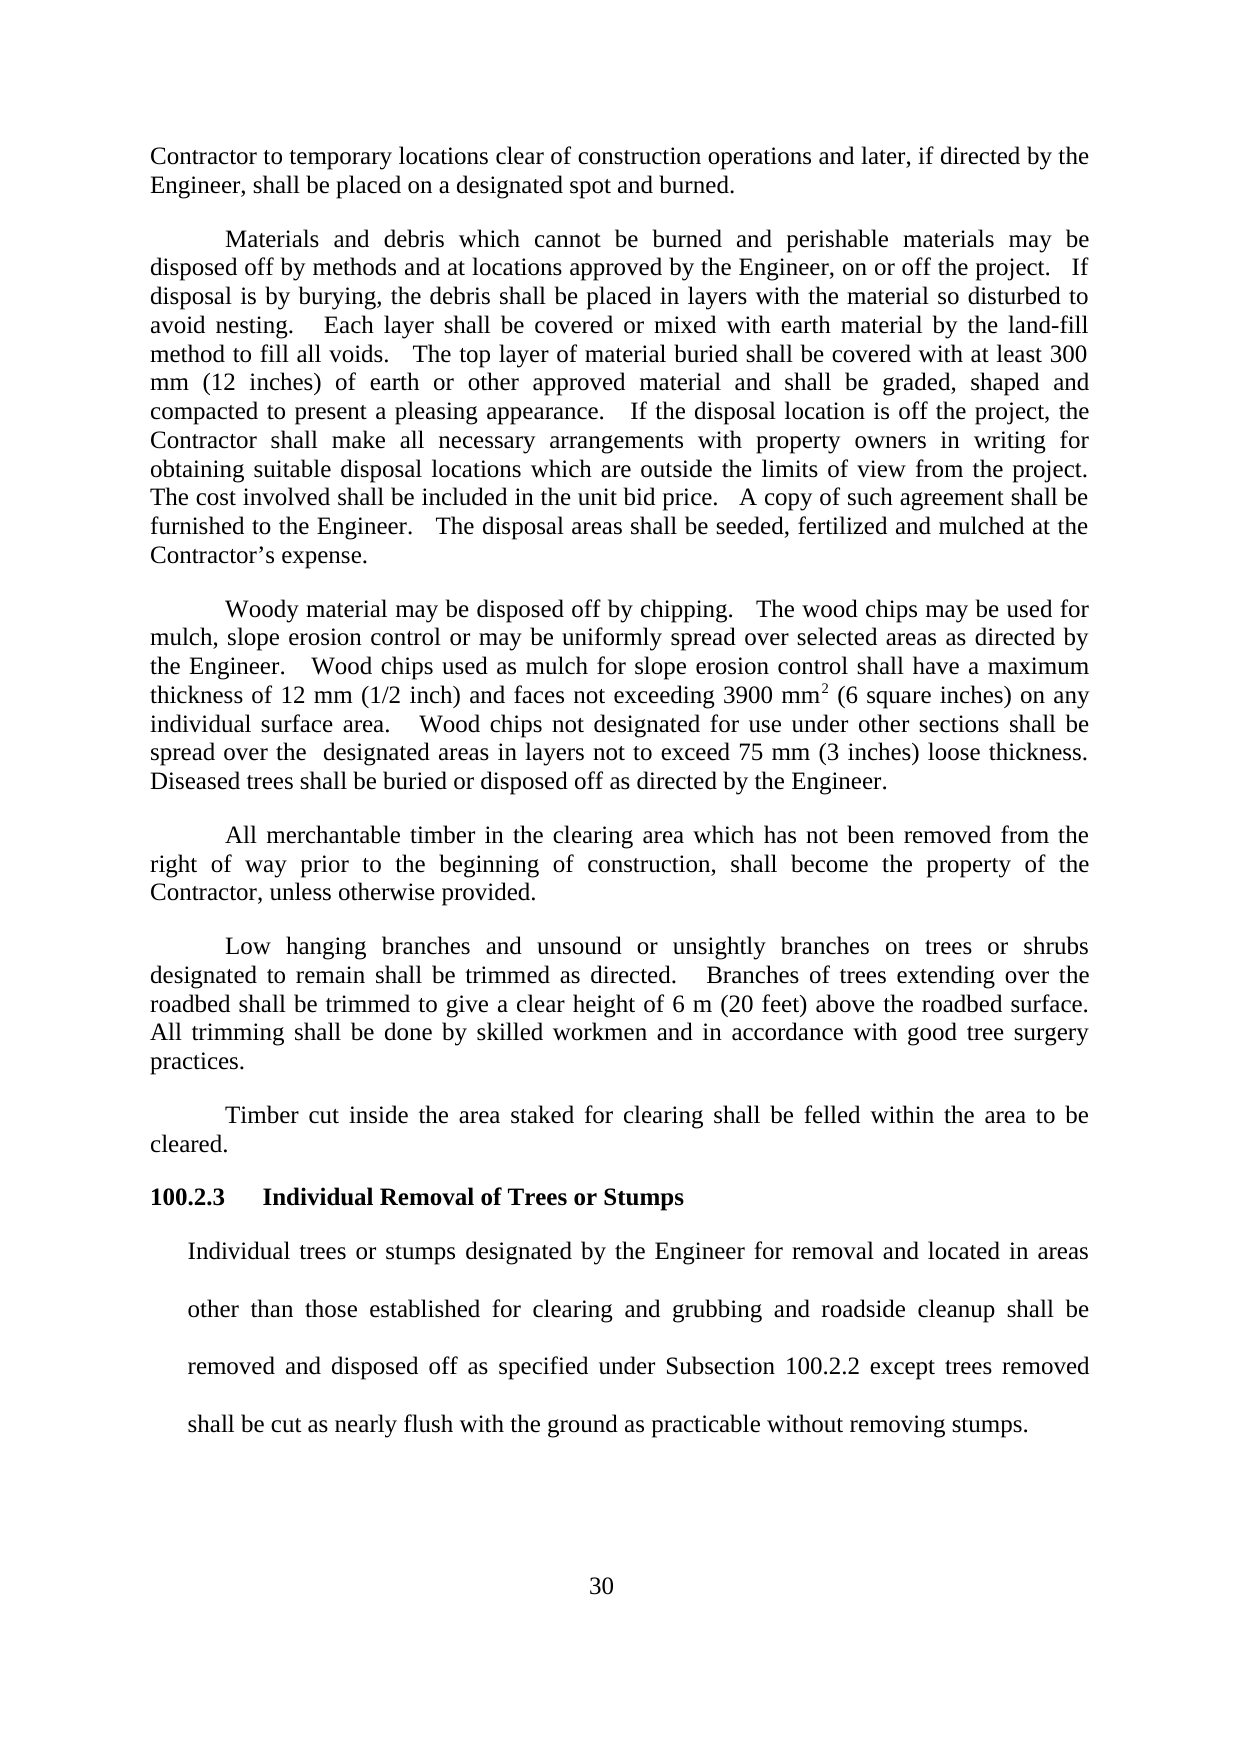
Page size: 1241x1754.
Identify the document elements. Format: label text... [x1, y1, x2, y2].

text Materials and debris which cannot be burned and perishable materials may be disposed off by methods and at locations approved by the Engineer, on or off the project. If disposal is by burying, the debris shall be placed in layers with the material so disturbed to avoid nesting. Each layer shall be covered or mixed with earth material by the land-fill method to fill all voids. The top layer of material buried shall be covered with at least 300 mm (12 inches) of earth or other approved material and shall be graded, shaped and compacted to present a pleasing appearance. If the disposal location is off the project, the Contractor shall make all necessary arrangements with property owners in writing for obtaining suitable disposal locations which are outside the limits of view from the project. The cost involved shall be included in the unit bid price. A copy of such agreement shall be furnished to the Engineer. The disposal areas shall be seeded, fertilized and mulched at the Contractor’s expense. [150, 224, 1090, 569]
text Low hanging branches and unsound or unsightly branches on trees or shrubs designated to remain shall be trimmed as directed. Branches of trees extending over the roadbed shall be trimmed to give a clear height of 6 m (20 feet) above the roadbed surface. All trimming shall be done by skilled workmen and in accordance with good tree surgery practices. [150, 931, 1090, 1075]
text 100.2.3 Individual Removal of Trees or Stumps [150, 1182, 1090, 1211]
text Timber cut inside the area staked for clearing shall be felled within the area to be cleared. [150, 1100, 1090, 1157]
text Individual trees or stumps designated by the Engineer for removal and located in areas other than those established for clearing and grubbing and roadside cleanup shall be removed and disposed off as specified under Subsection 100.2.2 except trees removed shall be cut as nearly flush with the ground as practicable without removing stumps. [187, 1236, 1090, 1437]
text Woody material may be disposed off by chipping. The wood chips may be used for mulch, slope erosion control or may be uniformly spread over selected areas as directed by the Engineer. Wood chips used as mulch for slope erosion control shall have a maximum thickness of 12 mm (1/2 inch) and faces not exceeding 3900 mm2 (6 square inches) on any individual surface area. Wood chips not designated for use under other sections shall be spread over the designated areas in layers not to exceed 75 mm (3 inches) loose thickness. Diseased trees shall be buried or disposed off as directed by the Engineer. [150, 594, 1090, 795]
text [150, 141, 1090, 199]
text All merchantable timber in the clearing area which has not been removed from the right of way prior to the beginning of construction, shall become the property of the Contractor, unless otherwise provided. [150, 820, 1090, 906]
